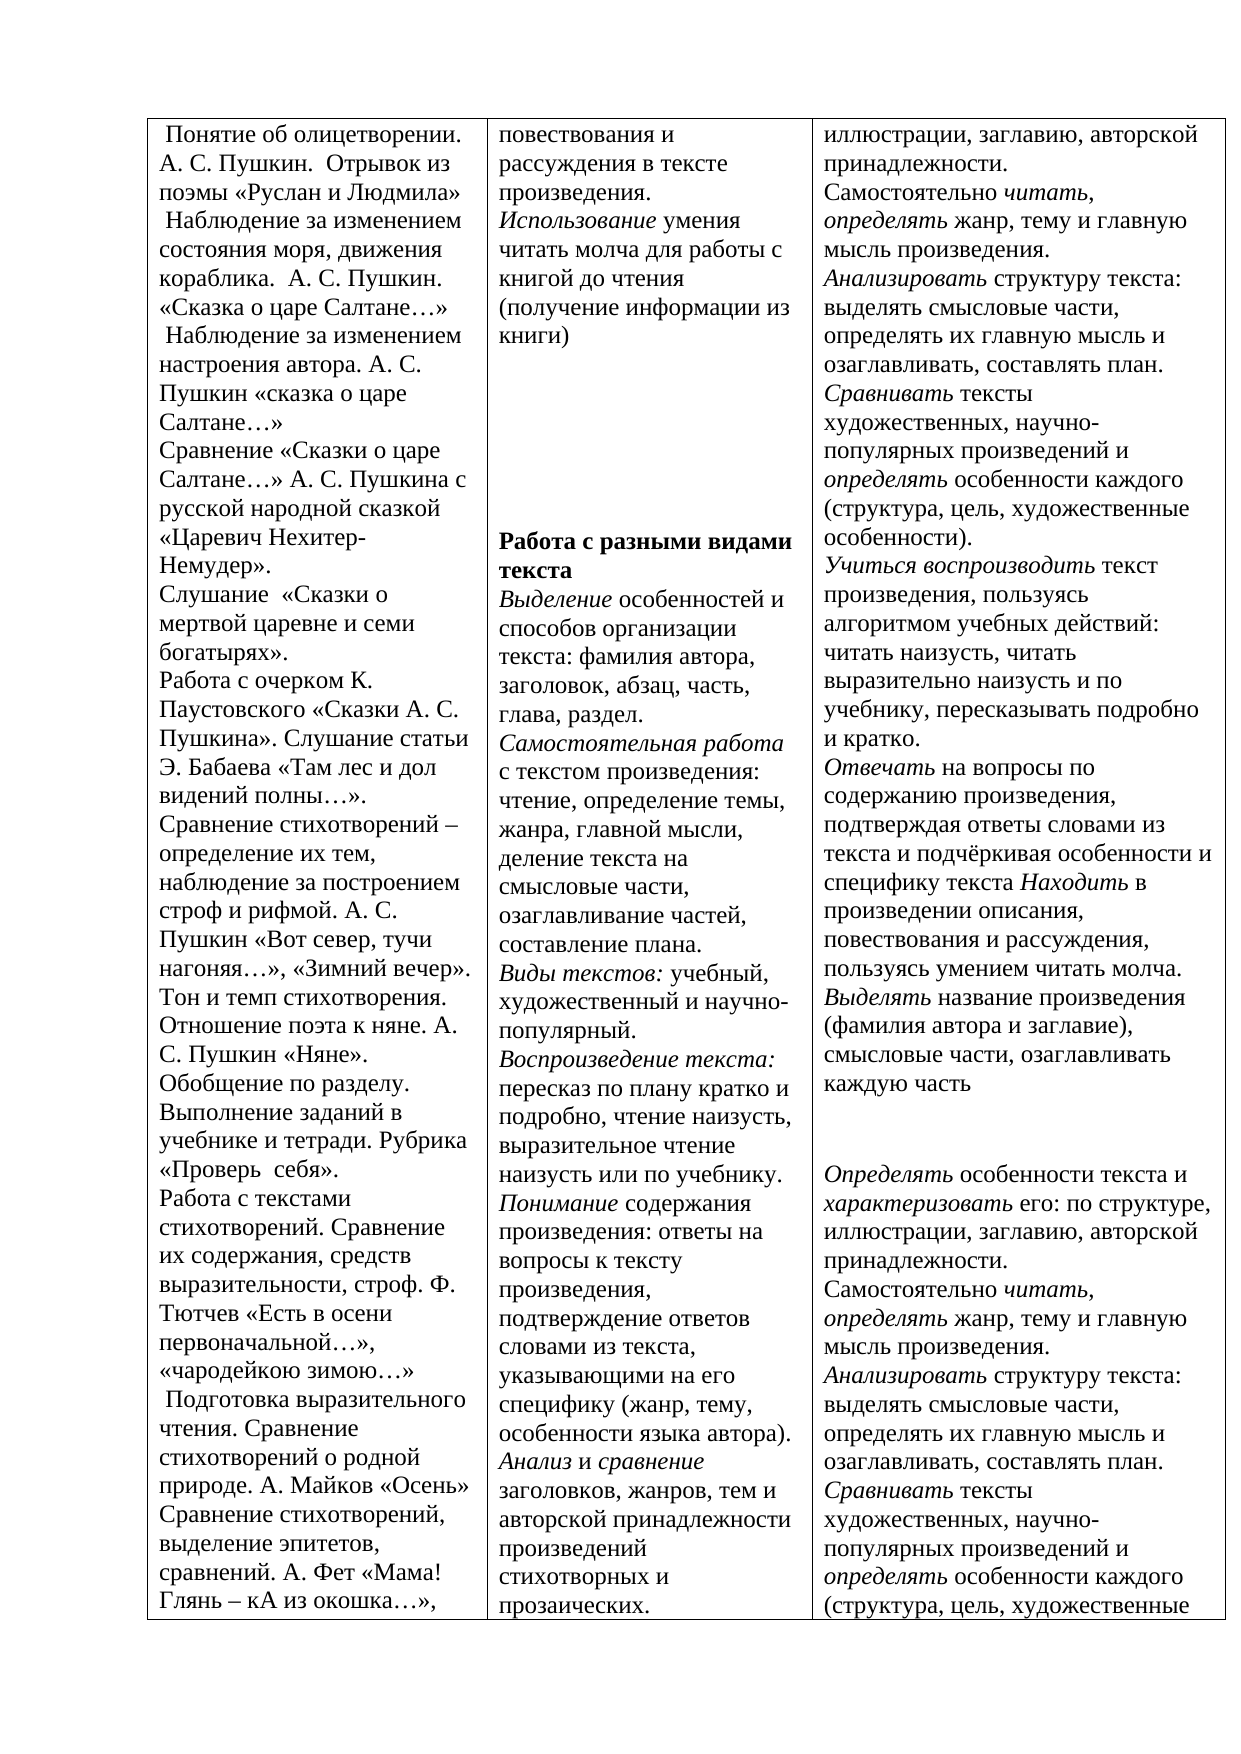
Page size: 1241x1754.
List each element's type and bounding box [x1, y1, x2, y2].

table_cell [813, 119, 1225, 1619]
table_cell [488, 119, 812, 1619]
table_cell [148, 119, 487, 1619]
